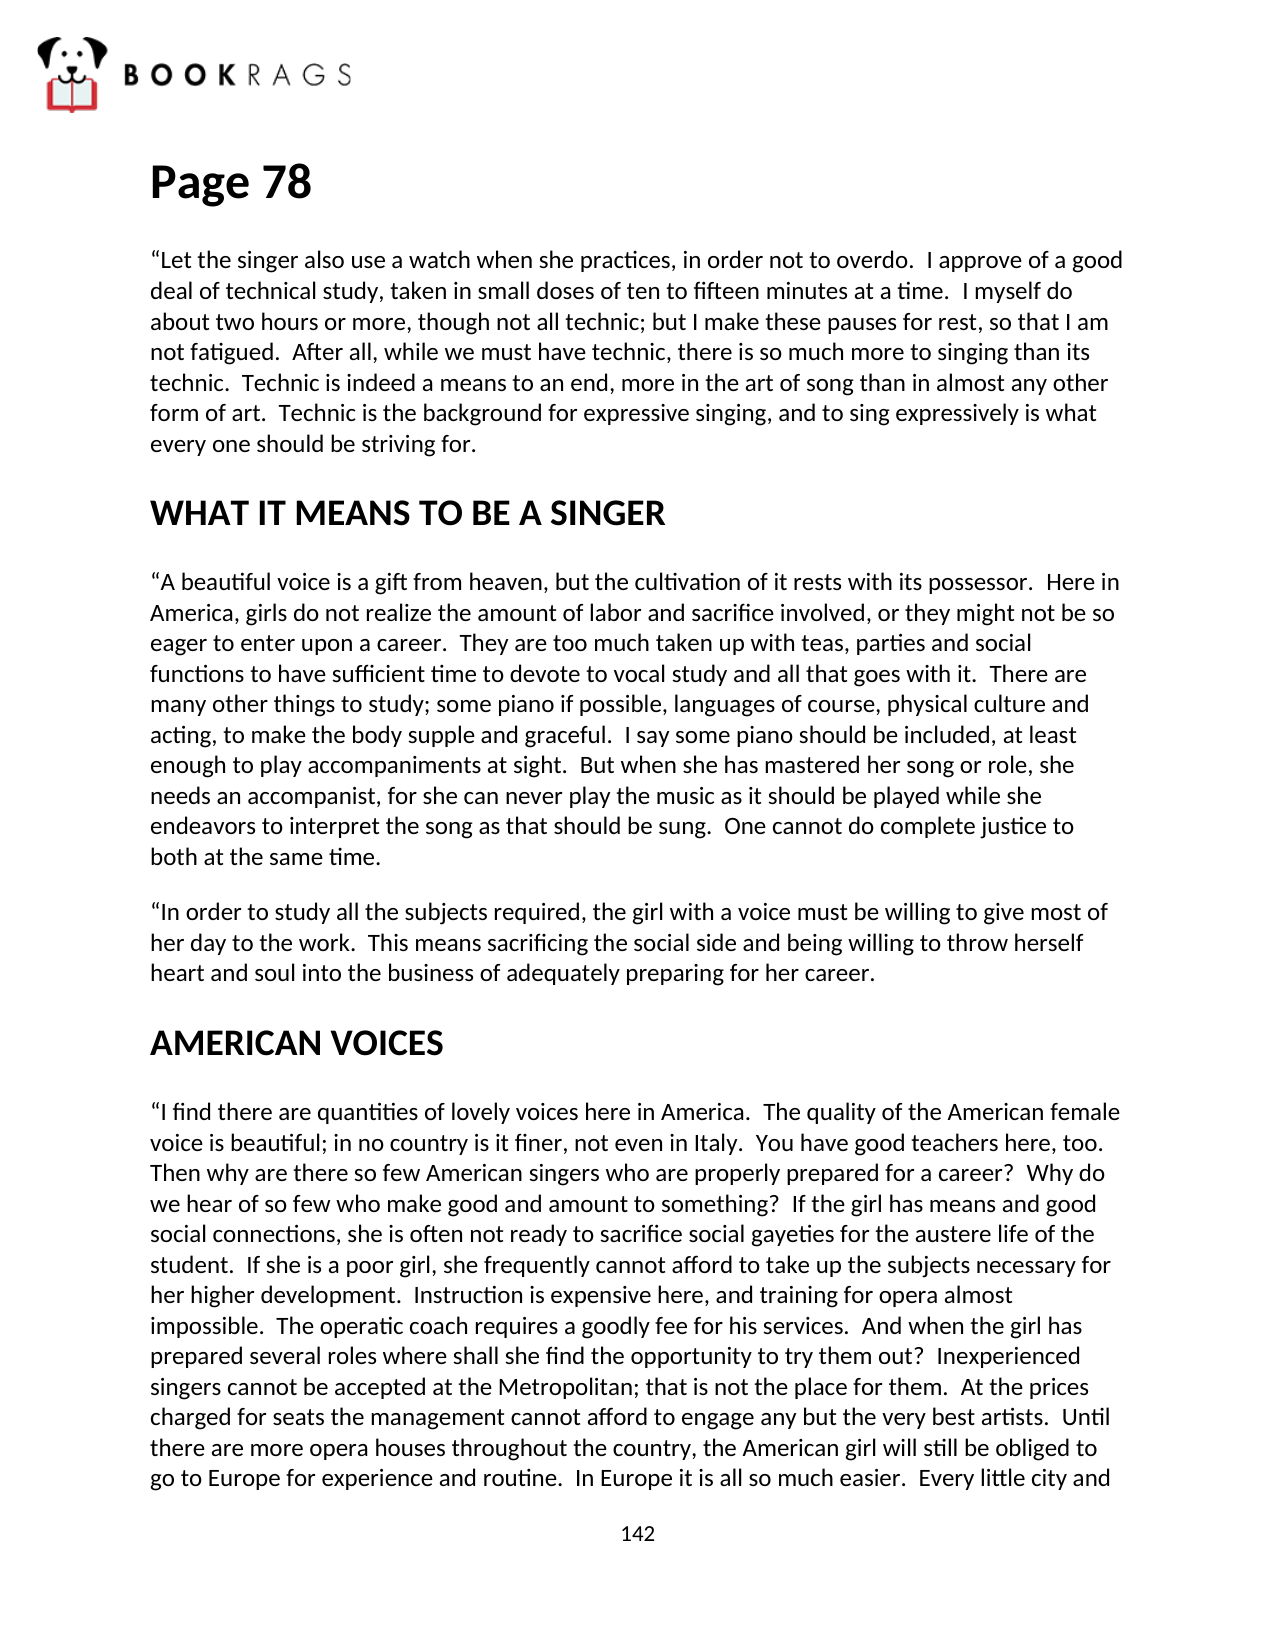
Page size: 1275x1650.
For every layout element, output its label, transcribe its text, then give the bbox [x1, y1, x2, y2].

text “In order to study all the subjects required, the girl with a voice must be willing to give most of her day to the work. This means sacrificing the social side and being willing to throw herself heart and soul into the business of adequately preparing for her career. [150, 897, 1125, 988]
text WHAT IT MEANS TO BE A SINGER [150, 489, 1125, 535]
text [150, 1096, 1125, 1493]
text AMERICAN VOICES [150, 1019, 1125, 1065]
text Page 78 [150, 150, 1125, 211]
text “A beautiful voice is a gift from heaven, but the cultivation of it rests with its possessor. Here in America, girls do not realize the amount of labor and sacrifice involved, or they might not be so eager to enter upon a career. They are too much taken up with teas, parties and social functions to have sufficient time to devote to vocal study and all that goes with it. There are many other things to study; some piano if possible, languages of course, physical culture and acting, to make the body supple and graceful. I say some piano should be included, at least enough to play accompaniments at sight. But when she has mastered her song or role, she needs an accompanist, for she can never play the music as it should be played while she endeavors to interpret the song as that should be sung. One cannot do complete justice to both at the same time. [150, 566, 1125, 872]
text “Let the singer also use a watch when she practices, in order not to overdo. I approve of a good deal of technical study, taken in small doses of ten to fifteen minutes at a time. I myself do about two hours or more, though not all technic; but I make these pauses for rest, so that I am not fatigued. After all, while we must have technic, there is so much more to singing than its technic. Technic is indeed a means to an end, more in the art of song than in almost any other form of art. Technic is the background for expressive singing, and to sing expressively is what every one should be striving for. [150, 244, 1125, 458]
picture [37, 37, 351, 113]
